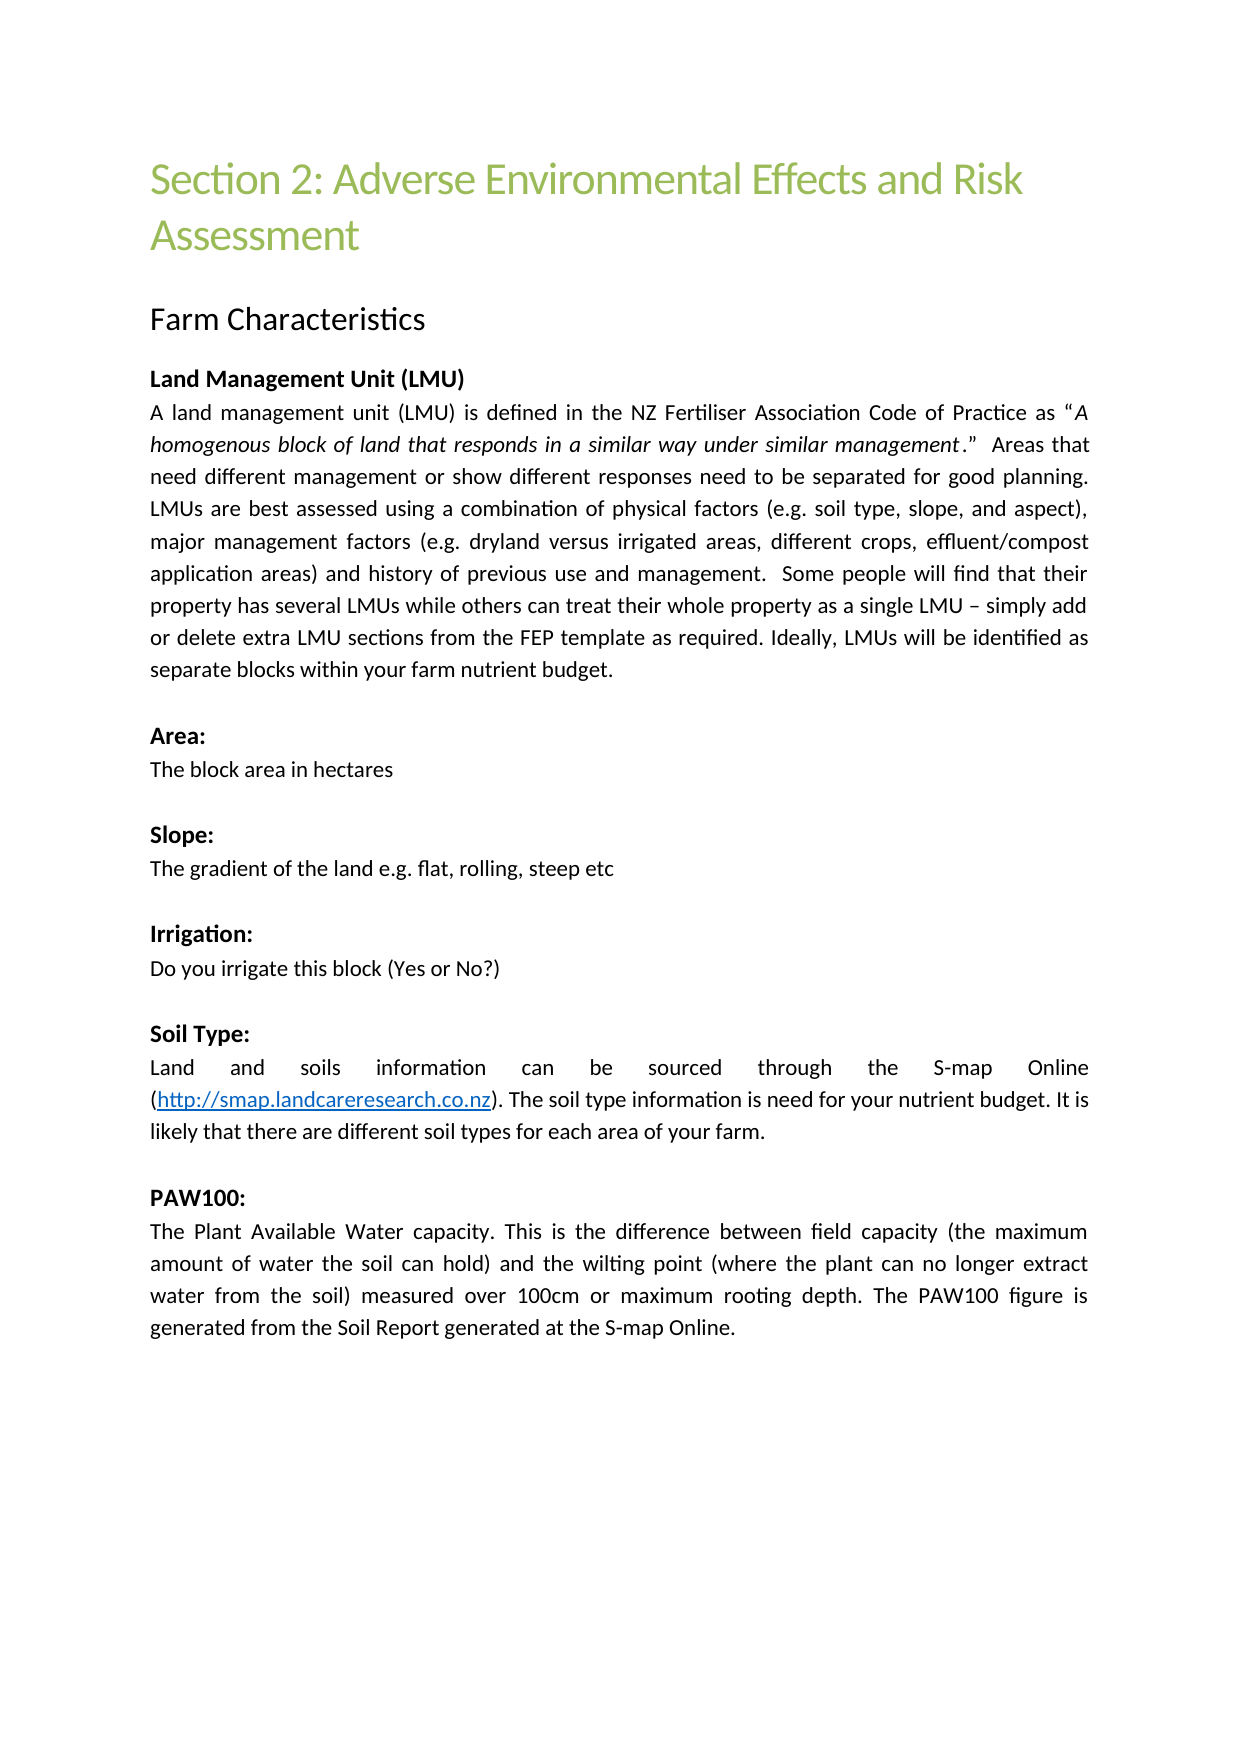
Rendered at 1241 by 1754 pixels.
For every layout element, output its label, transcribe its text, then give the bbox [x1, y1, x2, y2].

text Slope: [150, 819, 1090, 850]
text The gradient of the land e.g. flat, rolling, steep etc [150, 854, 1090, 882]
text Irrigation: [150, 919, 1090, 949]
text Do you irrigate this block (Yes or No?) [150, 954, 1090, 982]
text Land and soils information can be sourced through the S-map Online (http://smap.landcareresearch.co.nz). The soil type information is need for your nutrient budget. It is likely that there are different soil types for each area of your farm. [150, 1053, 1090, 1145]
subtitle Farm Characteristics [150, 298, 1090, 339]
text The Plant Available Water capacity. This is the difference between field capacity (the maximum amount of water the soil can hold) and the wilting point (where the plant can no longer extract water from the soil) measured over 100cm or maximum rooting depth. The PAW100 figure is generated from the Soil Report generated at the S-map Online. [150, 1217, 1090, 1341]
text The block area in hectares [150, 755, 1090, 783]
text Land Management Unit (LMU) [150, 363, 1090, 393]
text Area: [150, 720, 1090, 750]
text Soil Type: [150, 1018, 1090, 1048]
title Section 2: Adverse Environmental Effects and Risk Assessment [150, 150, 1090, 262]
text PAW100: [150, 1182, 1090, 1212]
text A land management unit (LMU) is defined in the NZ Fertiliser Association Code of Practice as “A homogenous block of land that responds in a similar way under similar management.” Areas that need different management or show different responses need to be separated for good planning. LMUs are best assessed using a combination of physical factors (e.g. soil type, slope, and aspect), major management factors (e.g. dryland versus irrigated areas, different crops, effluent/compost application areas) and history of previous use and management. Some people will find that their property has several LMUs while others can treat their whole property as a single LMU – simply add or delete extra LMU sections from the FEP template as required. Ideally, LMUs will be identified as separate blocks within your farm nutrient budget. [150, 398, 1090, 683]
